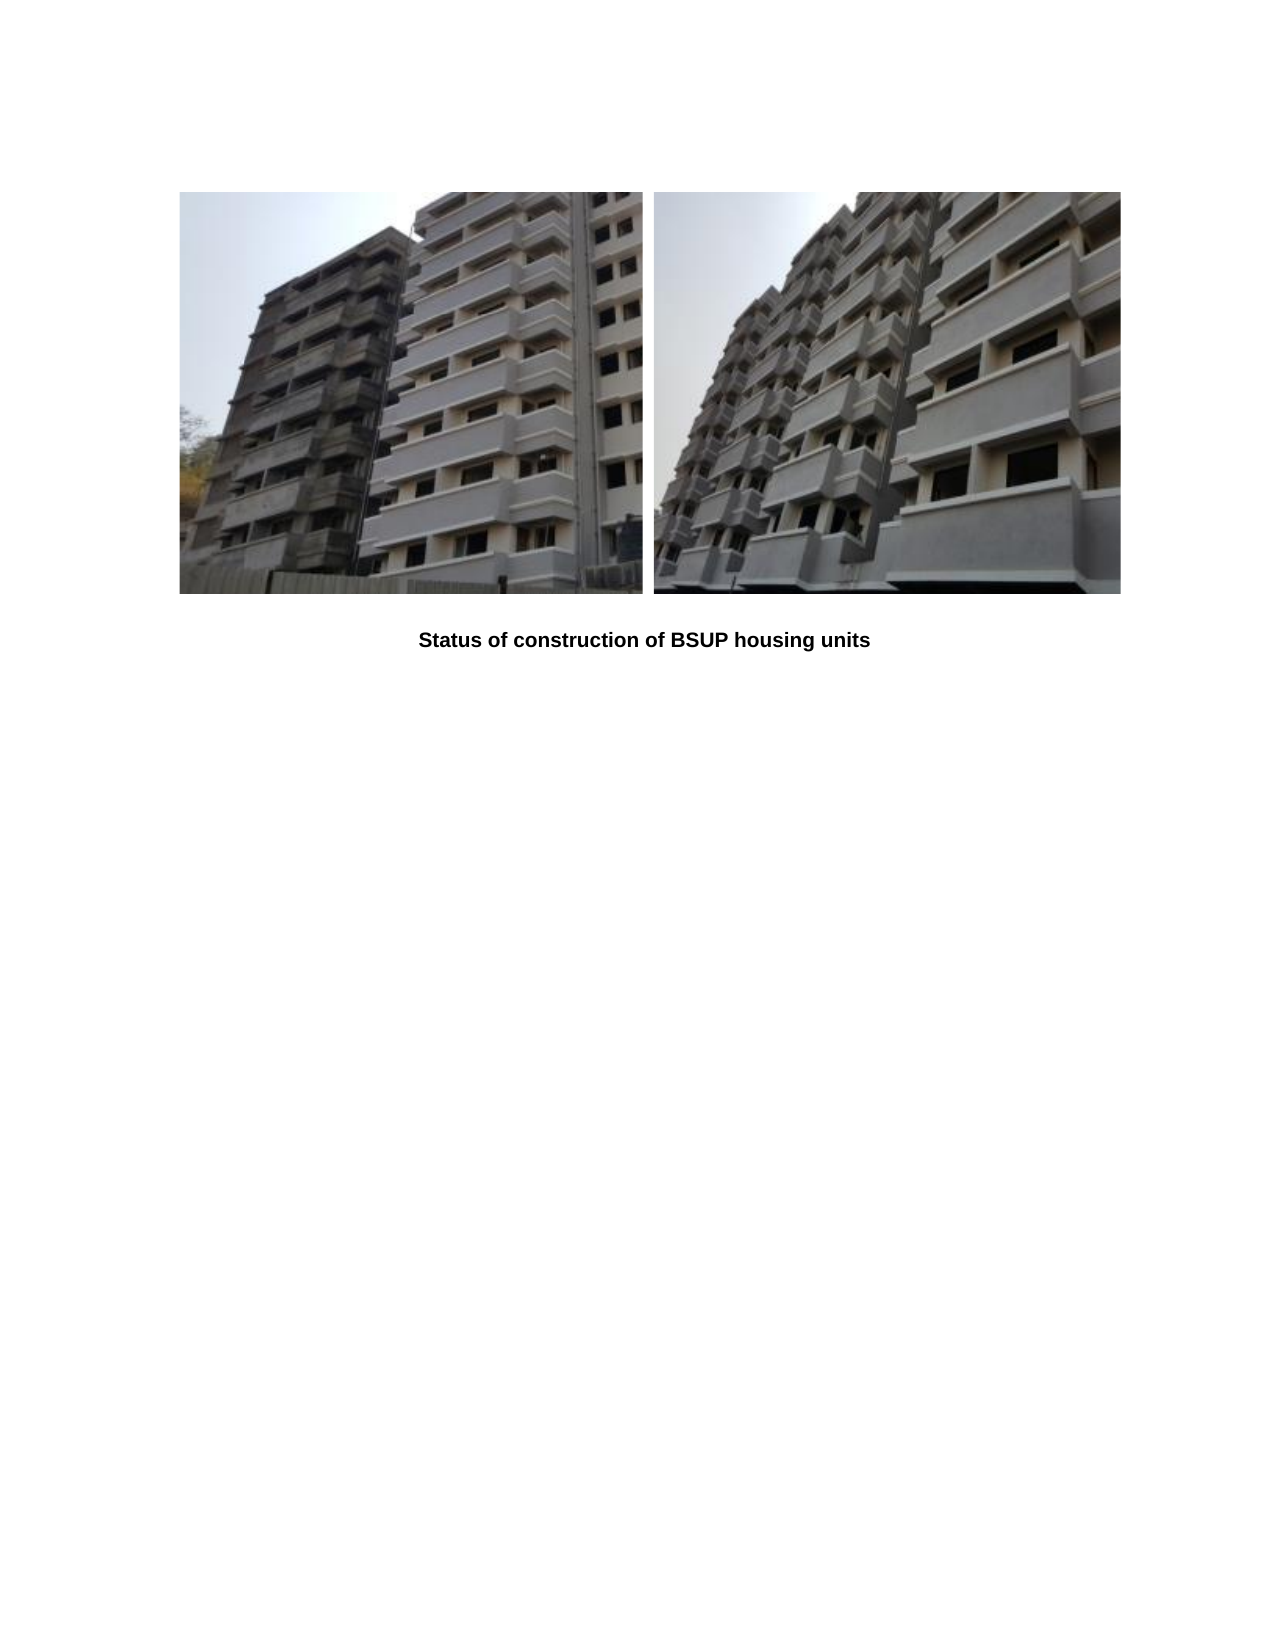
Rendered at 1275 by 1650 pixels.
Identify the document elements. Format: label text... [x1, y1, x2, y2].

picture [653, 192, 1121, 594]
table_header [168, 192, 643, 628]
table_cell Status of construction of BSUP housing units [168, 628, 1121, 656]
picture [179, 192, 643, 594]
table_header [643, 192, 1121, 628]
